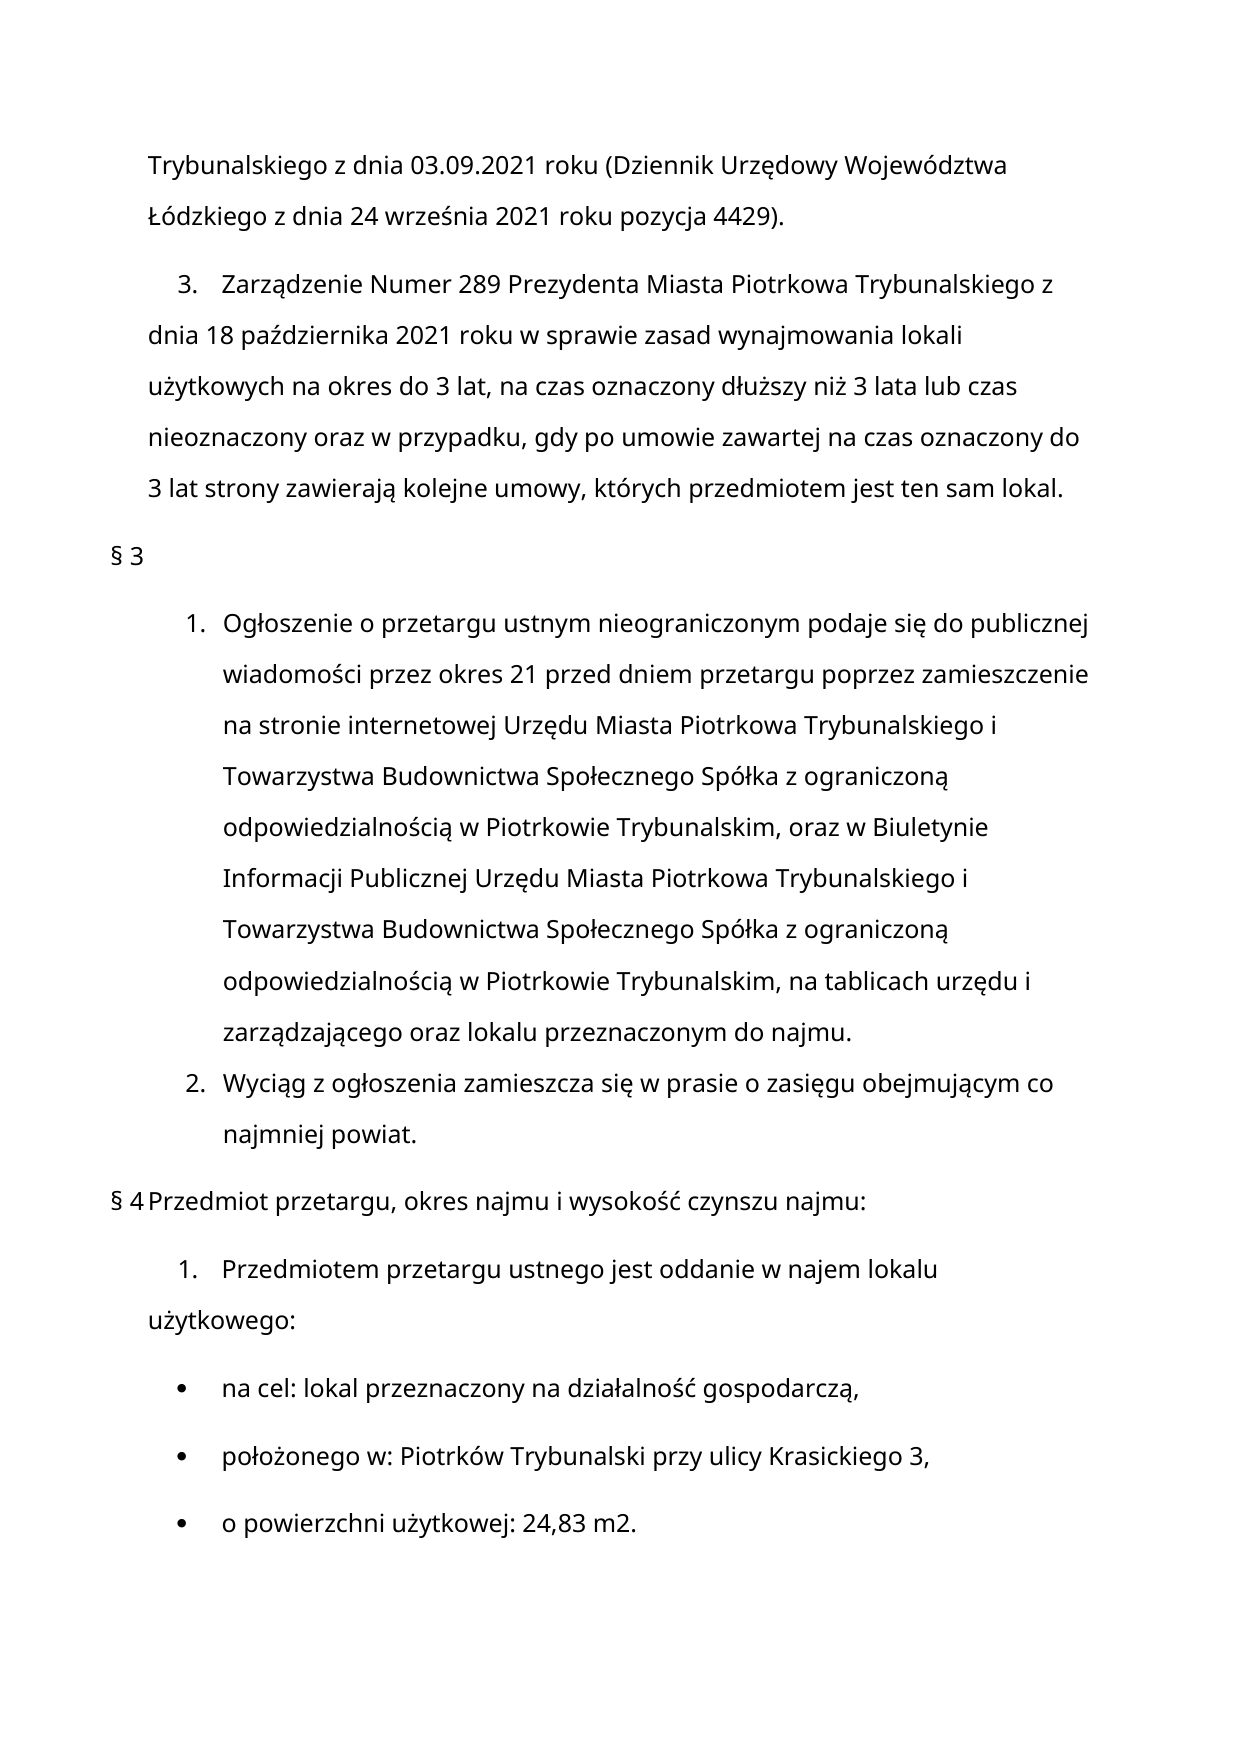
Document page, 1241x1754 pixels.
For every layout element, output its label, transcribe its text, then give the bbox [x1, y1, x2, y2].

list Przedmiot przetargu, okres najmu i wysokość czynszu najmu: [110, 1184, 1093, 1218]
list Ogłoszenie o przetargu ustnym nieograniczonym podaje się do publicznej wiadomości przez okres 21 przed dniem przetargu poprzez zamieszczenie na stronie internetowej Urzędu Miasta Piotrkowa Trybunalskiego i Towarzystwa Budownictwa Społecznego Spółka z ograniczoną odpowiedzialnością w Piotrkowie Trybunalskim, oraz w Biuletynie Informacji Publicznej Urzędu Miasta Piotrkowa Trybunalskiego i Towarzystwa Budownictwa Społecznego Spółka z ograniczoną odpowiedzialnością w Piotrkowie Trybunalskim, na tablicach urzędu i zarządzającego oraz lokalu przeznaczonym do najmu. [185, 606, 1093, 1048]
list położonego w: Piotrków Trybunalski przy ulicy Krasickiego 3, [148, 1438, 1093, 1472]
list Wyciąg z ogłoszenia zamieszcza się w prasie o zasięgu obejmującym co najmniej powiat. [185, 1065, 1093, 1150]
list Zarządzenie Numer 289 Prezydenta Miasta Piotrkowa Trybunalskiego z dnia 18 października 2021 roku w sprawie zasad wynajmowania lokali użytkowych na okres do 3 lat, na czas oznaczony dłuższy niż 3 lata lub czas nieoznaczony oraz w przypadku, gdy po umowie zawartej na czas oznaczony do 3 lat strony zawierają kolejne umowy, których przedmiotem jest ten sam lokal. [148, 266, 1093, 504]
list na cel: lokal przeznaczony na działalność gospodarczą, [148, 1371, 1093, 1404]
list Przedmiotem przetargu ustnego jest oddanie w najem lokalu użytkowego: [148, 1252, 1093, 1337]
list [148, 148, 1093, 233]
list o powierzchni użytkowej: 24,83 m2. [148, 1506, 1093, 1540]
